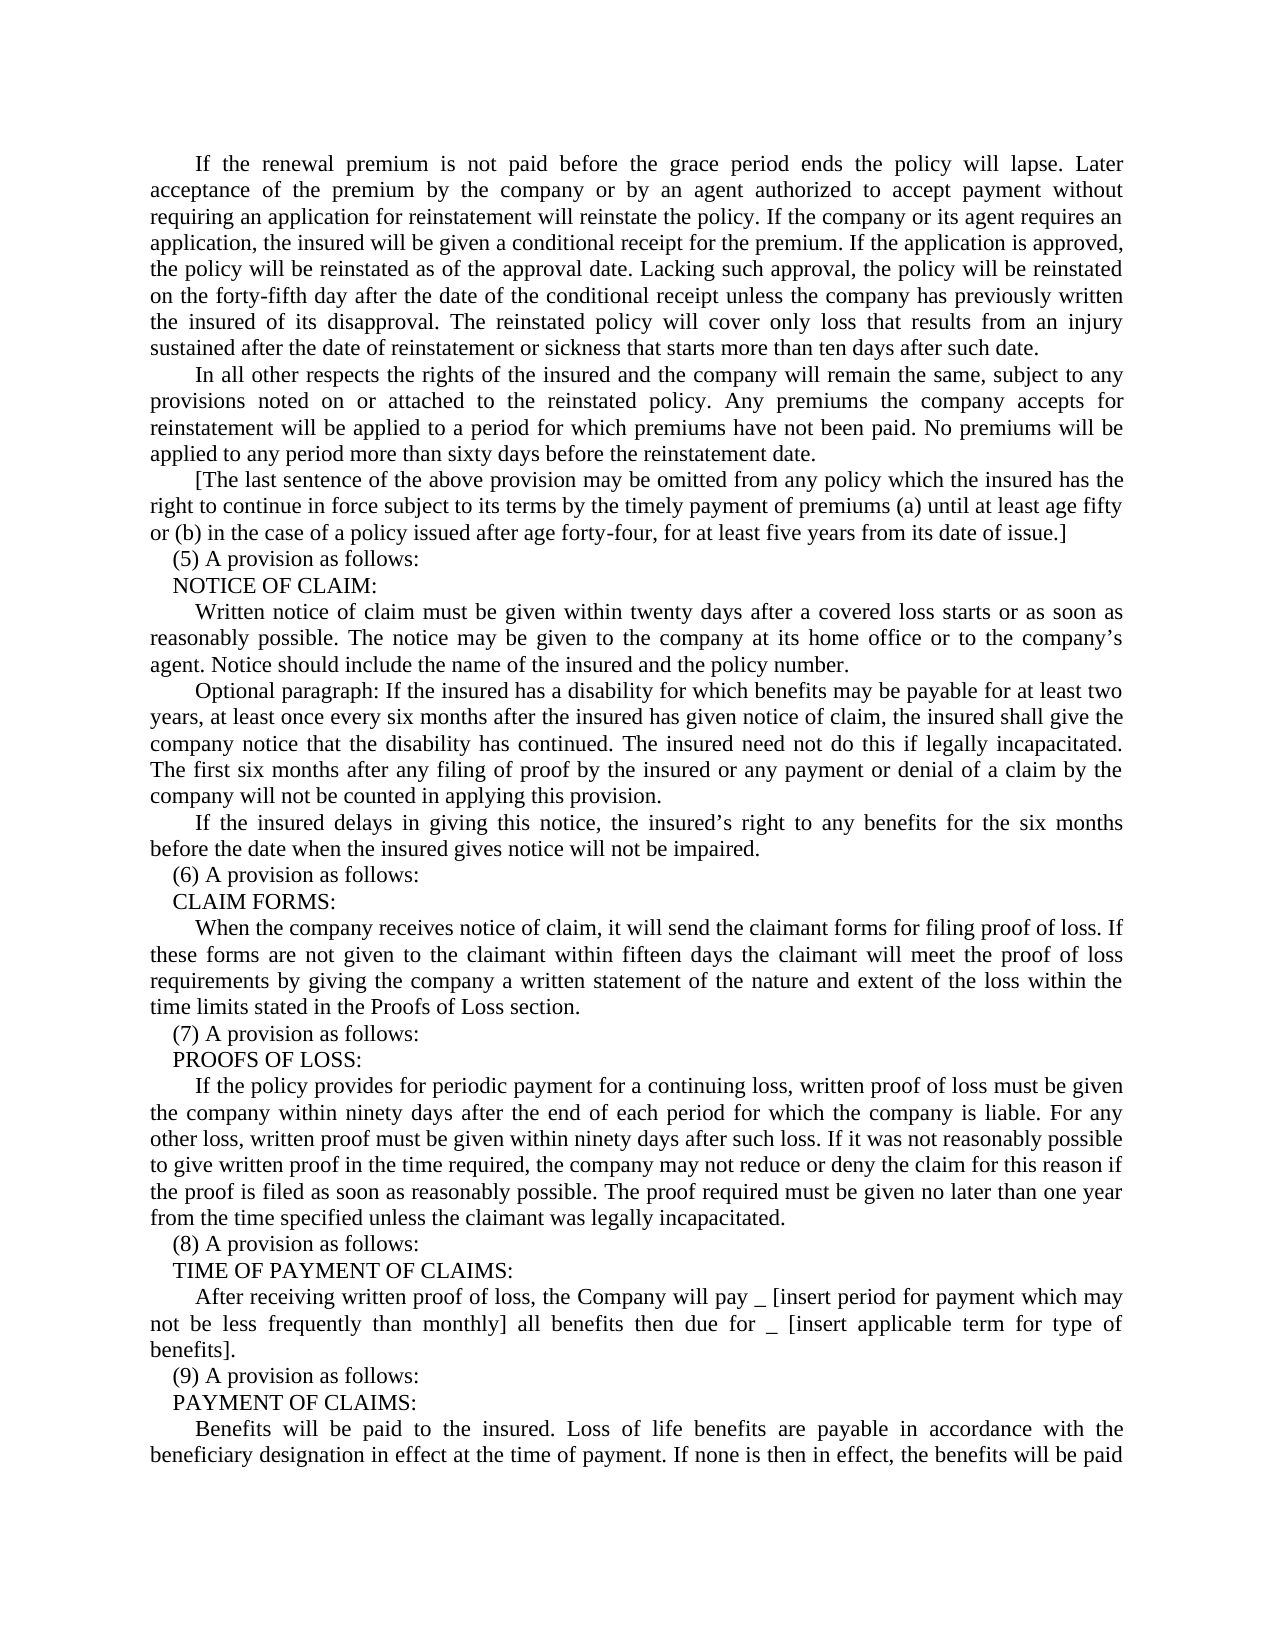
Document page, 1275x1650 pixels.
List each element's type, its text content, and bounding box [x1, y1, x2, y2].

text NOTICE OF CLAIM: [150, 572, 1125, 598]
text If the insured delays in giving this notice, the insured’s right to any benefits for the six months before the date when the insured gives notice will not be impaired. [150, 809, 1125, 862]
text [150, 1415, 1125, 1468]
text CLAIM FORMS: [150, 888, 1125, 914]
text Written notice of claim must be given within twenty days after a covered loss starts or as soon as reasonably possible. The notice may be given to the company at its home office or to the company’s agent. Notice should include the name of the insured and the policy number. [150, 598, 1125, 677]
text (8) A provision as follows: [150, 1231, 1125, 1257]
text Optional paragraph: If the insured has a disability for which benefits may be payable for at least two years, at least once every six months after the insured has given notice of claim, the insured shall give the company notice that the disability has continued. The insured need not do this if legally incapacitated. The first six months after any filing of proof by the insured or any payment or denial of a claim by the company will not be counted in applying this provision. [150, 677, 1125, 809]
text In all other respects the rights of the insured and the company will remain the same, subject to any provisions noted on or attached to the reinstated policy. Any premiums the company accepts for reinstatement will be applied to a period for which premiums have not been paid. No premiums will be applied to any period more than sixty days before the reinstatement date. [150, 361, 1125, 466]
text If the renewal premium is not paid before the grace period ends the policy will lapse. Later acceptance of the premium by the company or by an agent authorized to accept payment without requiring an application for reinstatement will reinstate the policy. If the company or its agent requires an application, the insured will be given a conditional receipt for the premium. If the application is approved, the policy will be reinstated as of the approval date. Lacking such approval, the policy will be reinstated on the forty-fifth day after the date of the conditional receipt unless the company has previously written the insured of its disapproval. The reinstated policy will cover only loss that results from an injury sustained after the date of reinstatement or sickness that starts more than ten days after such date. [150, 150, 1125, 361]
text PROOFS OF LOSS: [150, 1046, 1125, 1072]
text (5) A provision as follows: [150, 545, 1125, 572]
text After receiving written proof of loss, the Company will pay _ [insert period for payment which may not be less frequently than monthly] all benefits then due for _ [insert applicable term for type of benefits]. [150, 1283, 1125, 1362]
text When the company receives notice of claim, it will send the claimant forms for filing proof of loss. If these forms are not given to the claimant within fifteen days the claimant will meet the proof of loss requirements by giving the company a written statement of the nature and extent of the loss within the time limits stated in the Proofs of Loss section. [150, 914, 1125, 1020]
text (6) A provision as follows: [150, 862, 1125, 888]
text If the policy provides for periodic payment for a continuing loss, written proof of loss must be given the company within ninety days after the end of each period for which the company is liable. For any other loss, written proof must be given within ninety days after such loss. If it was not reasonably possible to give written proof in the time required, the company may not reduce or deny the claim for this reason if the proof is filed as soon as reasonably possible. The proof required must be given no later than one year from the time specified unless the claimant was legally incapacitated. [150, 1072, 1125, 1231]
text (7) A provision as follows: [150, 1020, 1125, 1046]
text PAYMENT OF CLAIMS: [150, 1389, 1125, 1415]
text (9) A provision as follows: [150, 1362, 1125, 1389]
text TIME OF PAYMENT OF CLAIMS: [150, 1257, 1125, 1283]
text [The last sentence of the above provision may be omitted from any policy which the insured has the right to continue in force subject to its terms by the timely payment of premiums (a) until at least age fifty or (b) in the case of a policy issued after age forty-four, for at least five years from its date of issue.] [150, 466, 1125, 545]
